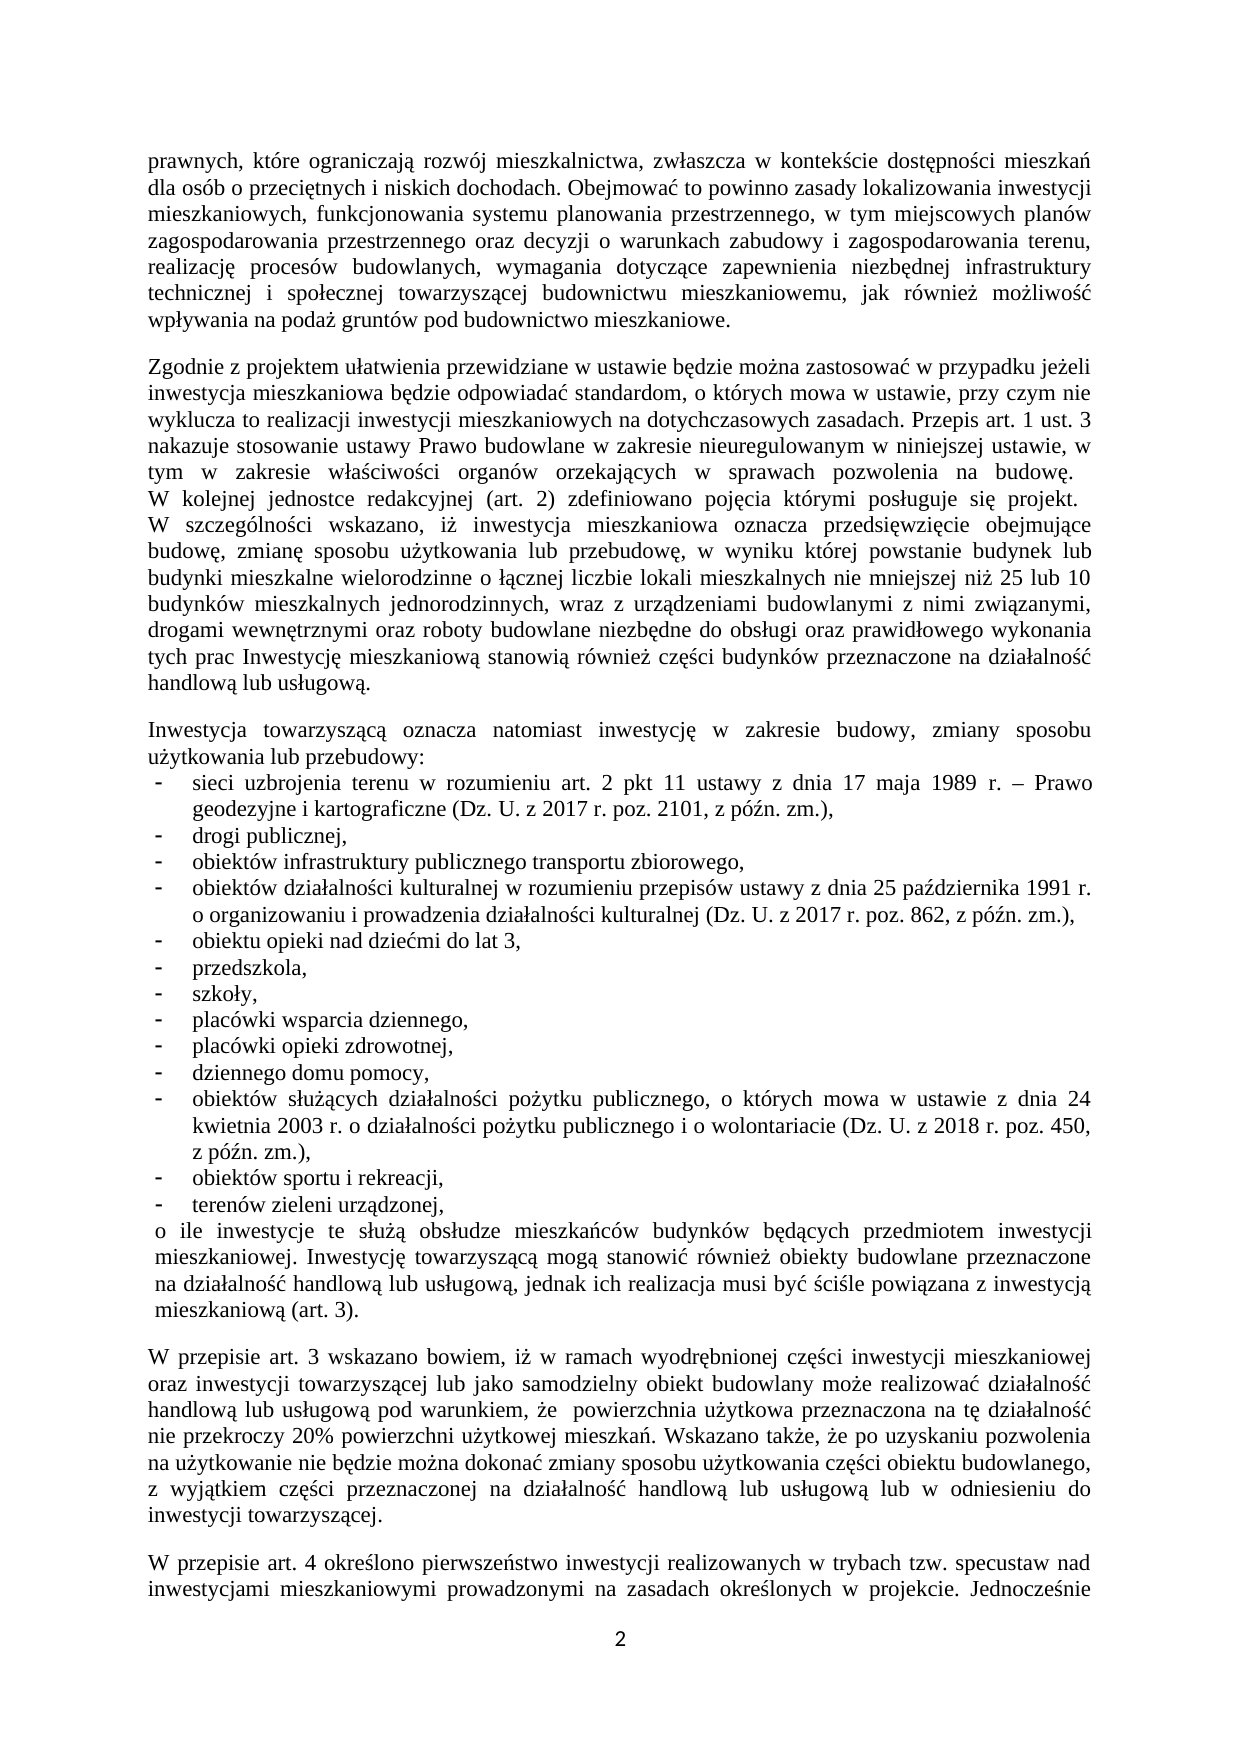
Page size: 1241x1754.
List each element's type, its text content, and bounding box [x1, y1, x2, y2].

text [148, 148, 1093, 332]
list obiektów działalności kulturalnej w rozumieniu przepisów ustawy z dnia 25 października 1991 r. o organizowaniu i prowadzenia działalności kulturalnej (Dz. U. z 2017 r. poz. 862, z późn. zm.), [154, 874, 1093, 927]
list szkoły, [154, 980, 1093, 1006]
list placówki opieki zdrowotnej, [154, 1033, 1093, 1059]
list obiektów infrastruktury publicznego transportu zbiorowego, [154, 848, 1093, 874]
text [148, 1549, 1093, 1601]
list placówki wsparcia dziennego, [154, 1006, 1093, 1033]
list drogi publicznej, [154, 822, 1093, 848]
list sieci uzbrojenia terenu w rozumieniu art. 2 pkt 11 ustawy z dnia 17 maja 1989 r. – Prawo geodezyjne i kartograficzne (Dz. U. z 2017 r. poz. 2101, z późn. zm.), [154, 769, 1093, 822]
list dziennego domu pomocy, [154, 1059, 1093, 1085]
list obiektu opieki nad dziećmi do lat 3, [154, 927, 1093, 953]
list obiektów sportu i rekreacji, [154, 1164, 1093, 1191]
text Inwestycja towarzyszącą oznacza natomiast inwestycję w zakresie budowy, zmiany sposobu użytkowania lub przebudowy: [148, 716, 1093, 769]
list obiektów służących działalności pożytku publicznego, o których mowa w ustawie z dnia 24 kwietnia 2003 r. o działalności pożytku publicznego i o wolontariacie (Dz. U. z 2018 r. poz. 450, z późn. zm.), [154, 1085, 1093, 1164]
text W przepisie art. 3 wskazano bowiem, iż w ramach wyodrębnionej części inwestycji mieszkaniowej oraz inwestycji towarzyszącej lub jako samodzielny obiekt budowlany może realizować działalność handlową lub usługową pod warunkiem, że powierzchnia użytkowa przeznaczona na tę działalność nie przekroczy 20% powierzchni użytkowej mieszkań. Wskazano także, że po uzyskaniu pozwolenia na użytkowanie nie będzie można dokonać zmiany sposobu użytkowania części obiektu budowlanego, z wyjątkiem części przeznaczonej na działalność handlową lub usługową lub w odniesieniu do inwestycji towarzyszącej. [148, 1343, 1093, 1528]
list przedszkola, [154, 953, 1093, 980]
text Zgodnie z projektem ułatwienia przewidziane w ustawie będzie można zastosować w przypadku jeżeli inwestycja mieszkaniowa będzie odpowiadać standardom, o których mowa w ustawie, przy czym nie wyklucza to realizacji inwestycji mieszkaniowych na dotychczasowych zasadach. Przepis art. 1 ust. 3 nakazuje stosowanie ustawy Prawo budowlane w zakresie nieuregulowanym w niniejszej ustawie, w tym w zakresie właściwości organów orzekających w sprawach pozwolenia na budowę. W kolejnej jednostce redakcyjnej (art. 2) zdefiniowano pojęcia którymi posługuje się projekt. W szczególności wskazano, iż inwestycja mieszkaniowa oznacza przedsięwzięcie obejmujące budowę, zmianę sposobu użytkowania lub przebudowę, w wyniku której powstanie budynek lub budynki mieszkalne wielorodzinne o łącznej liczbie lokali mieszkalnych nie mniejszej niż 25 lub 10 budynków mieszkalnych jednorodzinnych, wraz z urządzeniami budowlanymi z nimi związanymi, drogami wewnętrznymi oraz roboty budowlane niezbędne do obsługi oraz prawidłowego wykonania tych prac Inwestycję mieszkaniową stanowią również części budynków przeznaczone na działalność handlową lub usługową. [148, 353, 1093, 696]
text o ile inwestycje te służą obsłudze mieszkańców budynków będących przedmiotem inwestycji mieszkaniowej. Inwestycję towarzyszącą mogą stanowić również obiekty budowlane przeznaczone na działalność handlową lub usługową, jednak ich realizacja musi być ściśle powiązana z inwestycją mieszkaniową (art. 3). [154, 1217, 1093, 1322]
list terenów zieleni urządzonej, [155, 1191, 1093, 1217]
